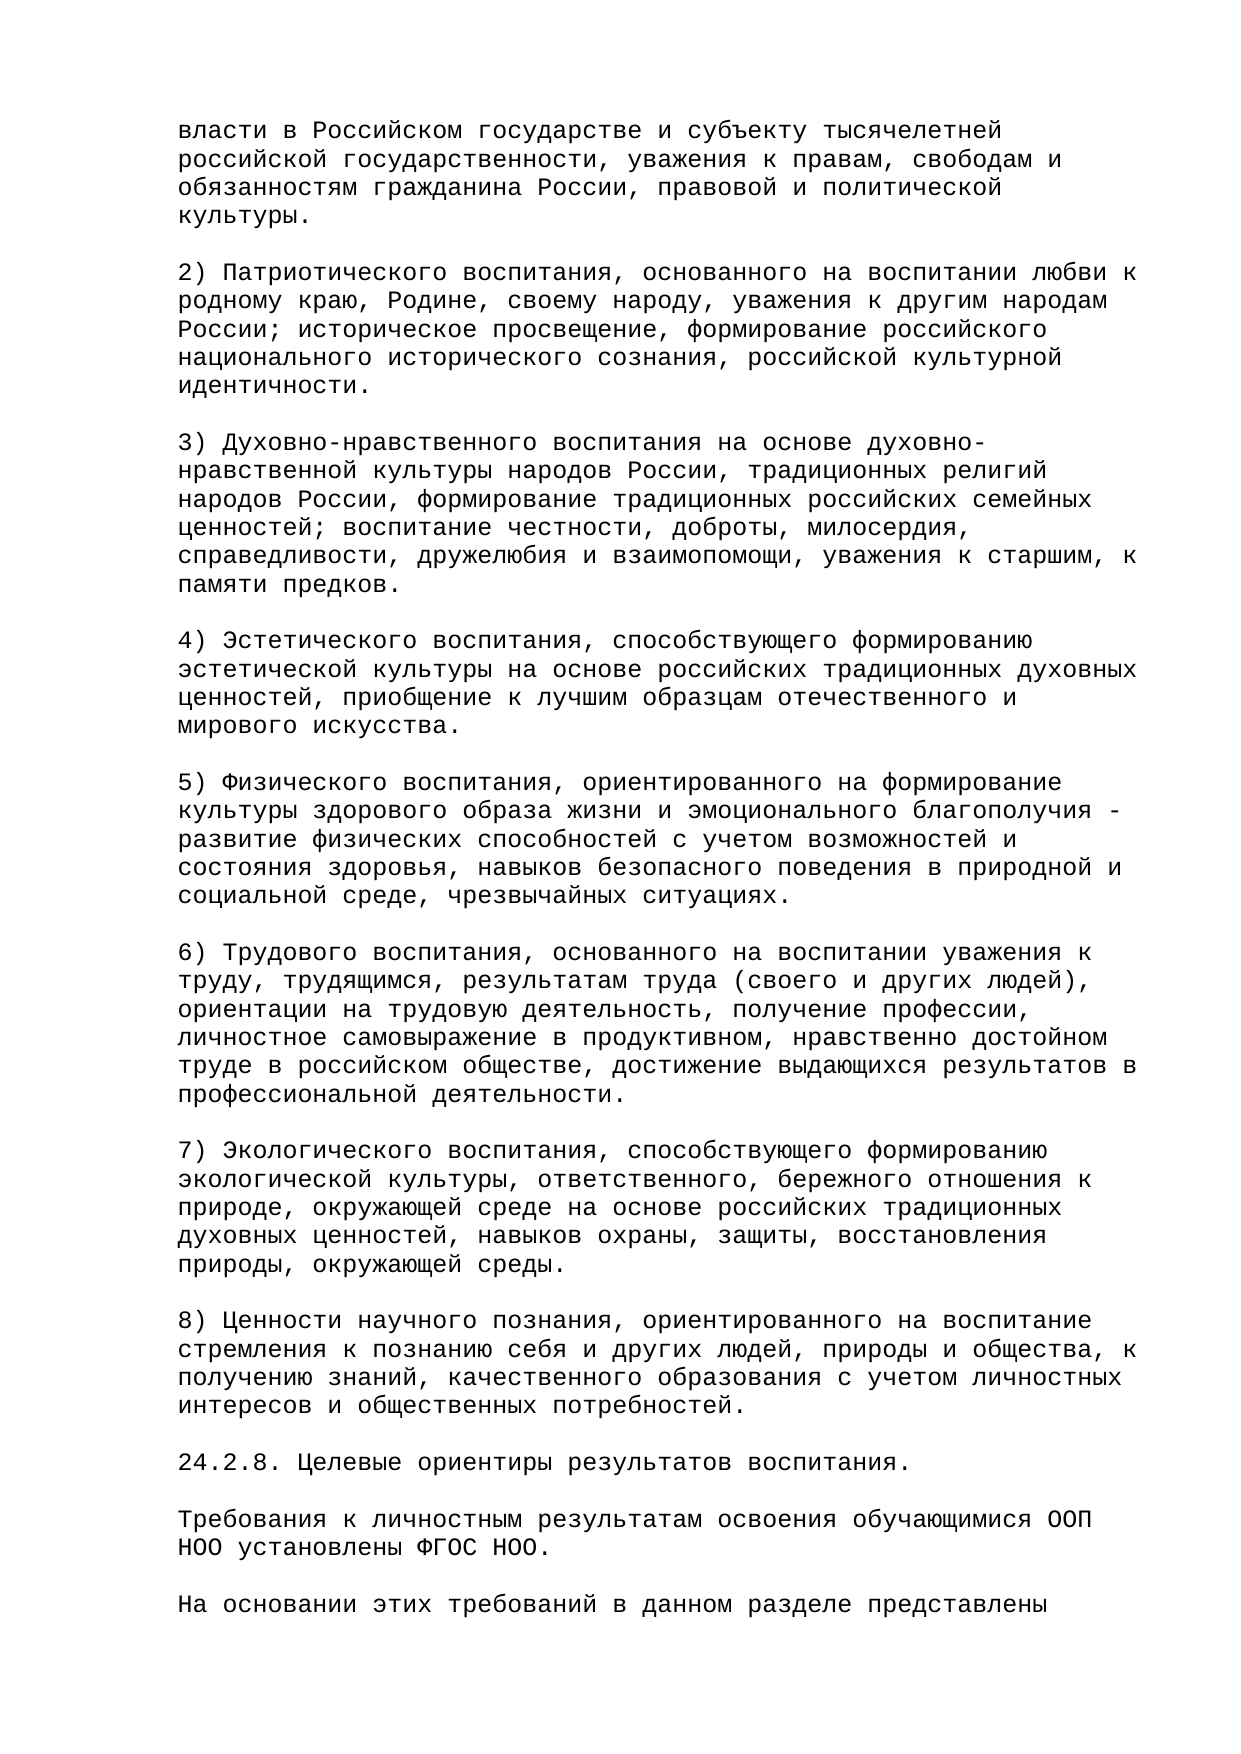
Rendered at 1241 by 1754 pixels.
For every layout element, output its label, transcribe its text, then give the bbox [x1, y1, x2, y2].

text 24.2.8. Целевые ориентиры результатов воспитания. [177, 1421, 1152, 1478]
text 4) Эстетического воспитания, способствующего формированию эстетической культуры на основе российских традиционных духовных ценностей, приобщение к лучшим образцам отечественного и мирового искусства. [177, 600, 1152, 741]
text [177, 1563, 1152, 1620]
text 6) Трудового воспитания, основанного на воспитании уважения к труду, трудящимся, результатам труда (своего и других людей), ориентации на трудовую деятельность, получение профессии, личностное самовыражение в продуктивном, нравственно достойном труде в российском обществе, достижение выдающихся результатов в профессиональной деятельности. [177, 911, 1152, 1110]
text 8) Ценности научного познания, ориентированного на воспитание стремления к познанию себя и других людей, природы и общества, к получению знаний, качественного образования с учетом личностных интересов и общественных потребностей. [177, 1280, 1152, 1421]
text 3) Духовно-нравственного воспитания на основе духовно-нравственной культуры народов России, традиционных религий народов России, формирование традиционных российских семейных ценностей; воспитание честности, доброты, милосердия, справедливости, дружелюбия и взаимопомощи, уважения к старшим, к памяти предков. [177, 401, 1152, 600]
text 7) Экологического воспитания, способствующего формированию экологической культуры, ответственного, бережного отношения к природе, окружающей среде на основе российских традиционных духовных ценностей, навыков охраны, защиты, восстановления природы, окружающей среды. [177, 1110, 1152, 1280]
text 5) Физического воспитания, ориентированного на формирование культуры здорового образа жизни и эмоционального благополучия - развитие физических способностей с учетом возможностей и состояния здоровья, навыков безопасного поведения в природной и социальной среде, чрезвычайных ситуациях. [177, 741, 1152, 911]
text Требования к личностным результатам освоения обучающимися ООП НОО установлены ФГОС НОО. [177, 1478, 1152, 1563]
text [177, 118, 1152, 231]
text 2) Патриотического воспитания, основанного на воспитании любви к родному краю, Родине, своему народу, уважения к другим народам России; историческое просвещение, формирование российского национального исторического сознания, российской культурной идентичности. [177, 231, 1152, 401]
